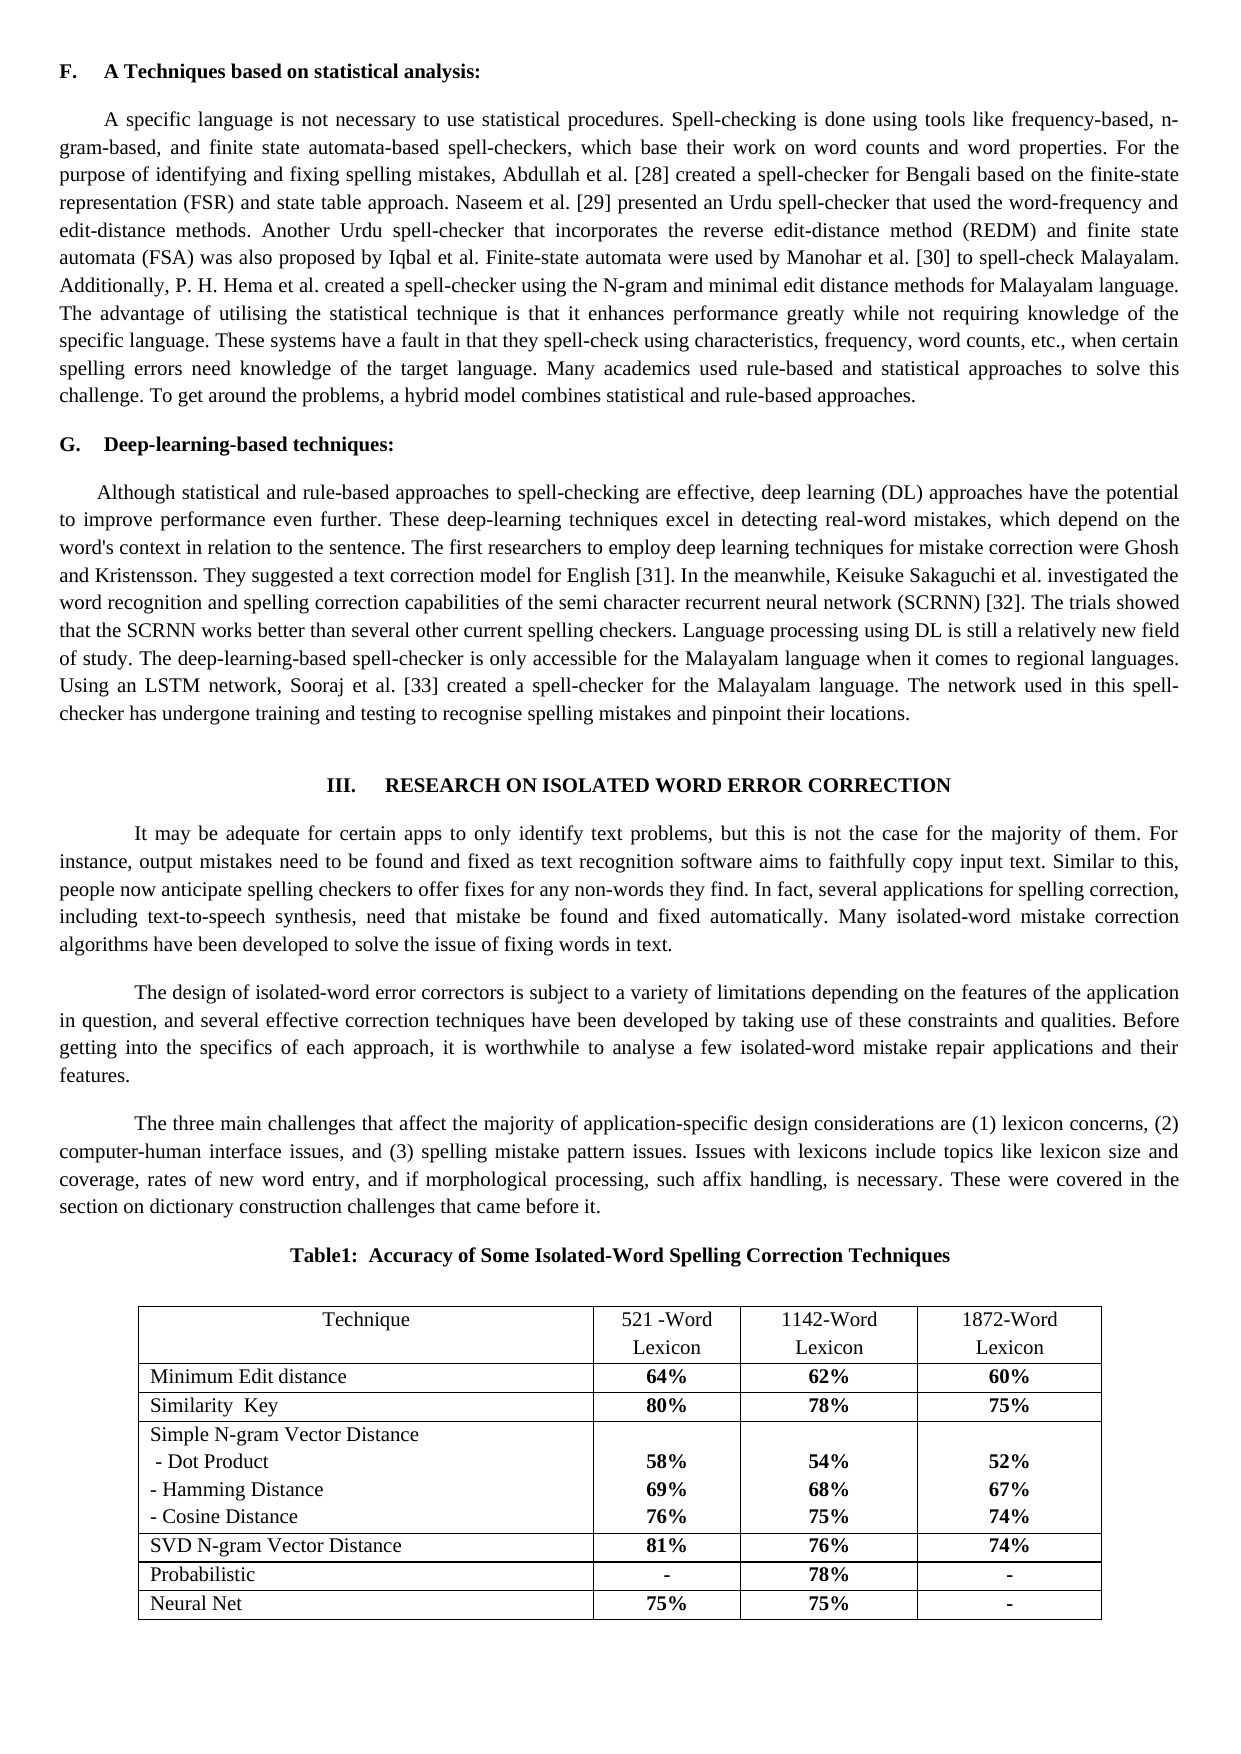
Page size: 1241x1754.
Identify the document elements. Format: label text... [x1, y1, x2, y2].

text It may be adequate for certain apps to only identify text problems, but this is not the case for the majority of them. For instance, output mistakes need to be found and fixed as text recognition software aims to faithfully copy input text. Similar to this, people now anticipate spelling checkers to offer fixes for any non-words they find. In fact, several applications for spelling correction, including text-to-speech synthesis, need that mistake be found and fixed automatically. Many isolated-word mistake correction algorithms have been developed to solve the issue of fixing words in text. [59, 821, 1181, 956]
table_header Technique [139, 1307, 593, 1363]
table_cell - [594, 1563, 740, 1590]
table_cell Similarity Key [139, 1393, 593, 1421]
table_cell Minimum Edit distance [139, 1364, 593, 1392]
table_cell 75% [594, 1591, 740, 1619]
table_cell 78% [741, 1563, 917, 1590]
table_cell 64% [594, 1364, 740, 1392]
table_header 1872-Word Lexicon [918, 1307, 1101, 1363]
list RESEARCH ON ISOLATED WORD ERROR CORRECTION [97, 773, 1181, 797]
table_cell 52% 67% 74% [918, 1422, 1101, 1532]
table_cell - [918, 1563, 1101, 1590]
text The three main challenges that affect the majority of application-specific design considerations are (1) lexicon concerns, (2) computer-human interface issues, and (3) spelling mistake pattern issues. Issues with lexicons include topics like lexicon size and coverage, rates of new word entry, and if morphological processing, such affix handling, is necessary. These were covered in the section on dictionary construction challenges that came before it. [59, 1111, 1181, 1218]
text Table1: Accuracy of Some Isolated-Word Spelling Correction Techniques [59, 1243, 1181, 1267]
text The design of isolated-word error correctors is subject to a variety of limitations depending on the features of the application in question, and several effective correction techniques have been developed by taking use of these constraints and qualities. Before getting into the specifics of each approach, it is worthwhile to analyse a few isolated-word mistake repair applications and their features. [59, 980, 1181, 1087]
table_cell 76% [741, 1534, 917, 1561]
table_cell 78% [741, 1393, 917, 1421]
table_cell 60% [918, 1364, 1101, 1392]
table_cell - [918, 1591, 1101, 1619]
table_cell Probabilistic [139, 1563, 593, 1590]
table_header 1142-Word Lexicon [741, 1307, 917, 1363]
table_cell Neural Net [139, 1591, 593, 1619]
list Deep-learning-based techniques: [59, 432, 1181, 456]
table_cell 62% [741, 1364, 917, 1392]
table_cell 75% [741, 1591, 917, 1619]
table_cell 58% 69% 76% [594, 1422, 740, 1532]
table_cell 54% 68% 75% [741, 1422, 917, 1532]
list A Techniques based on statistical analysis: [59, 59, 1181, 83]
table_cell Simple N-gram Vector Distance - Dot Product - Hamming Distance - Cosine Distance [139, 1422, 593, 1532]
table_cell 75% [918, 1393, 1101, 1421]
table_cell 81% [594, 1534, 740, 1561]
table_cell SVD N-gram Vector Distance [139, 1534, 593, 1561]
text A specific language is not necessary to use statistical procedures. Spell-checking is done using tools like frequency-based, n-gram-based, and finite state automata-based spell-checkers, which base their work on word counts and word properties. For the purpose of identifying and fixing spelling mistakes, Abdullah et al. [28] created a spell-checker for Bengali based on the finite-state representation (FSR) and state table approach. Naseem et al. [29] presented an Urdu spell-checker that used the word-frequency and edit-distance methods. Another Urdu spell-checker that incorporates the reverse edit-distance method (REDM) and finite state automata (FSA) was also proposed by Iqbal et al. Finite-state automata were used by Manohar et al. [30] to spell-check Malayalam. Additionally, P. H. Hema et al. created a spell-checker using the N-gram and minimal edit distance methods for Malayalam language. The advantage of utilising the statistical technique is that it enhances performance greatly while not requiring knowledge of the specific language. These systems have a fault in that they spell-check using characteristics, frequency, word counts, etc., when certain spelling errors need knowledge of the target language. Many academics used rule-based and statistical approaches to solve this challenge. To get around the problems, a hybrid model combines statistical and rule-based approaches. [59, 107, 1181, 407]
text Although statistical and rule-based approaches to spell-checking are effective, deep learning (DL) approaches have the potential to improve performance even further. These deep-learning techniques excel in detecting real-word mistakes, which depend on the word's context in relation to the sentence. The first researchers to employ deep learning techniques for mistake correction were Ghosh and Kristensson. They suggested a text correction model for English [31]. In the meanwhile, Keisuke Sakaguchi et al. investigated the word recognition and spelling correction capabilities of the semi character recurrent neural network (SCRNN) [32]. The trials showed that the SCRNN works better than several other current spelling checkers. Language processing using DL is still a relatively new field of study. The deep-learning-based spell-checker is only accessible for the Malayalam language when it comes to regional languages. Using an LSTM network, Sooraj et al. [33] created a spell-checker for the Malayalam language. The network used in this spell-checker has undergone training and testing to recognise spelling mistakes and pinpoint their locations. [59, 480, 1181, 725]
table_cell 80% [594, 1393, 740, 1421]
table_cell 74% [918, 1534, 1101, 1561]
table_header 521 -Word Lexicon [594, 1307, 740, 1363]
